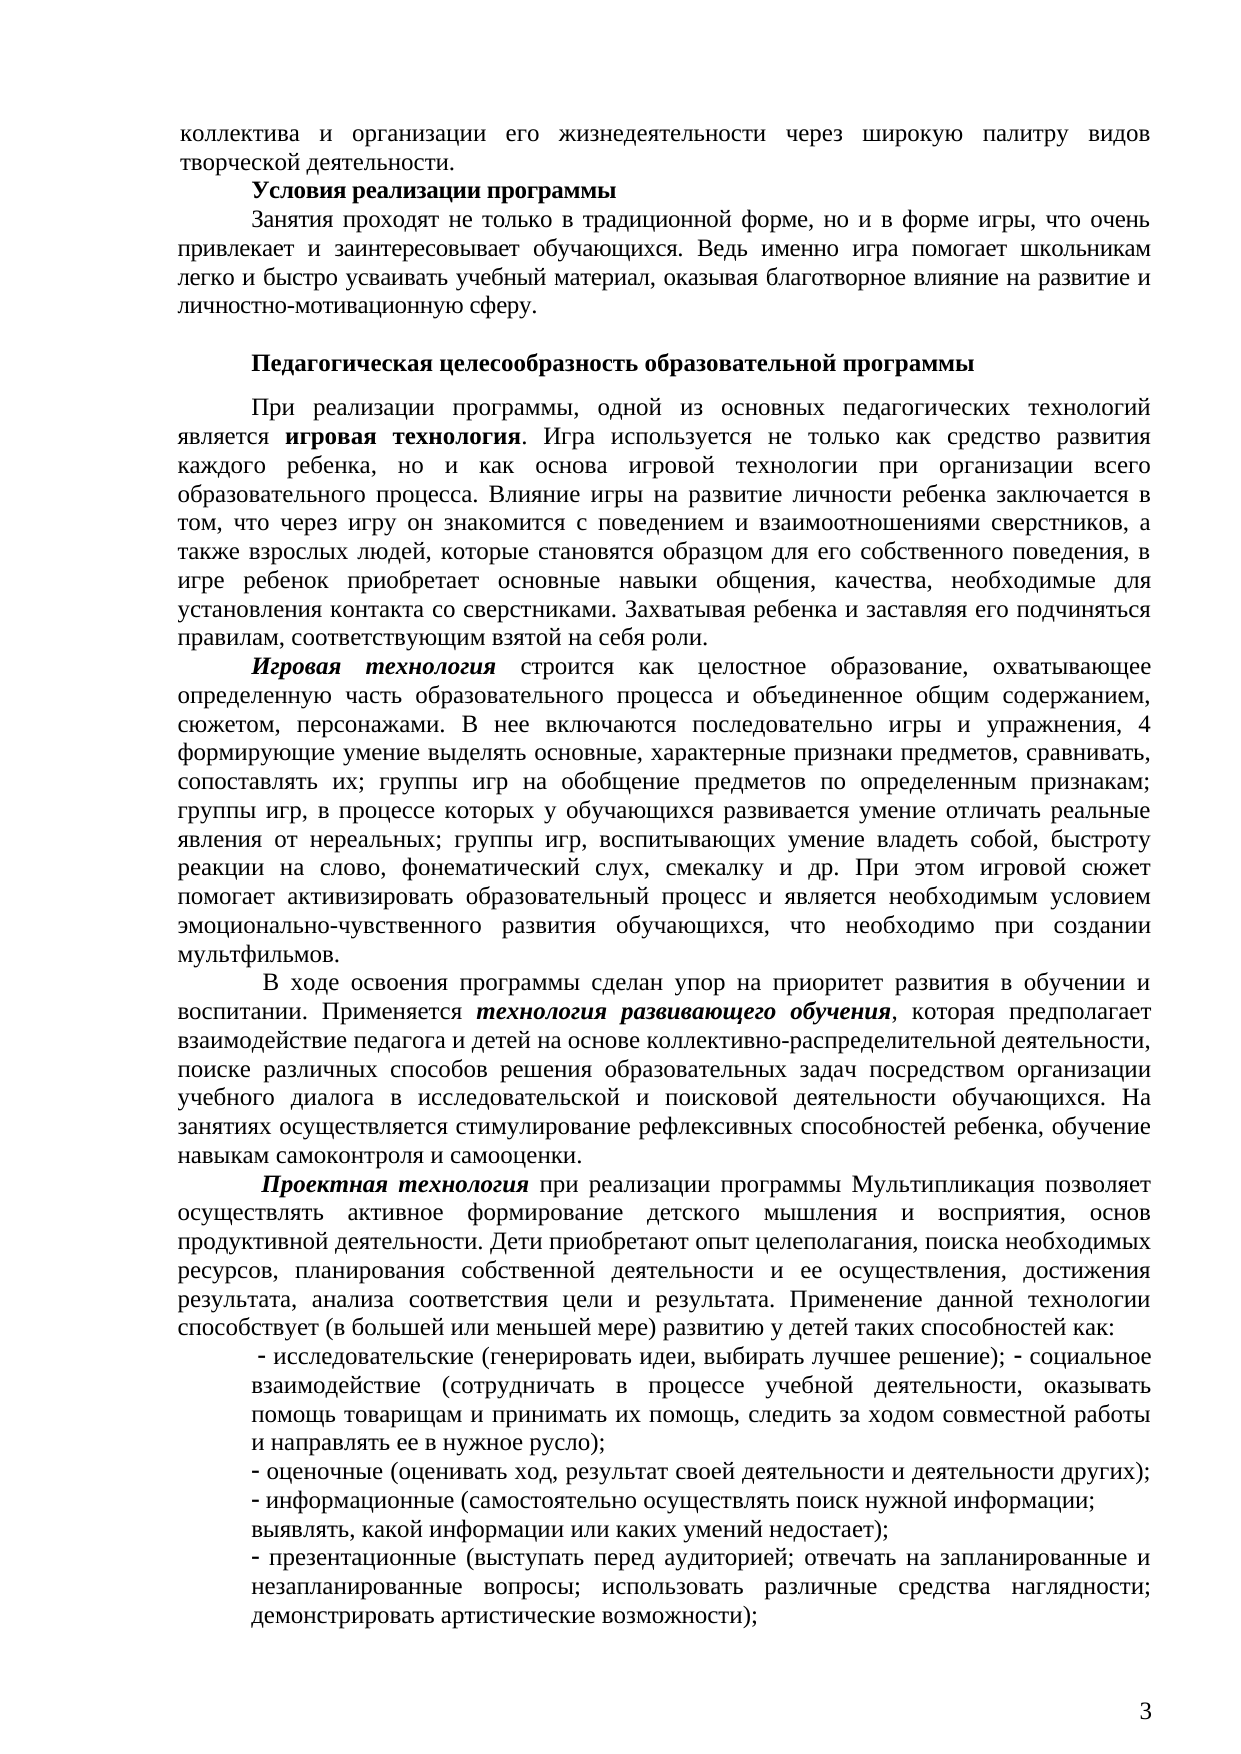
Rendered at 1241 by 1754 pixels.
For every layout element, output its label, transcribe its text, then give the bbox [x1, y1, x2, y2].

text При реализации программы, одной из основных педагогических технологий является игровая технология. Игра используется не только как средство развития каждого ребенка, но и как основа игровой технологии при организации всего образовательного процесса. Влияние игры на развитие личности ребенка заключается в том, что через игру он знакомится с поведением и взаимоотношениями сверстников, а также взрослых людей, которые становятся образцом для его собственного поведения, в игре ребенок приобретает основные навыки общения, качества, необходимые для установления контакта со сверстниками. Захватывая ребенка и заставляя его подчиняться правилам, соответствующим взятой на себя роли. [177, 392, 1152, 651]
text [180, 118, 1152, 176]
text исследовательские (генерировать идеи, выбирать лучшее решение); социальное взаимодействие (сотрудничать в процессе учебной деятельности, оказывать помощь товарищам и принимать их помощь, следить за ходом совместной работы и направлять ее в нужное русло); [251, 1341, 1152, 1456]
text Условия реализации программы [180, 176, 1152, 204]
text Педагогическая целесообразность образовательной программы [177, 348, 1152, 377]
text презентационные (выступать перед аудиторией; отвечать на запланированные и незапланированные вопросы; использовать различные средства наглядности; демонстрировать артистические возможности); [251, 1542, 1152, 1629]
text В ходе освоения программы сделан упор на приоритет развития в обучении и воспитании. Применяется технология развивающего обучения, которая предполагает взаимодействие педагога и детей на основе коллективно-распределительной деятельности, поиске различных способов решения образовательных задач посредством организации учебного диалога в исследовательской и поисковой деятельности обучающихся. На занятиях осуществляется стимулирование рефлексивных способностей ребенка, обучение навыкам самоконтроля и самооценки. [177, 967, 1152, 1169]
text Игровая технология строится как целостное образование, охватывающее определенную часть образовательного процесса и объединенное общим содержанием, сюжетом, персонажами. В нее включаются последовательно игры и упражнения, 4 формирующие умение выделять основные, характерные признаки предметов, сравнивать, сопоставлять их; группы игр на обобщение предметов по определенным признакам; группы игр, в процессе которых у обучающихся развивается умение отличать реальные явления от нереальных; группы игр, воспитывающих умение владеть собой, быстроту реакции на слово, фонематический слух, смекалку и др. При этом игровой сюжет помогает активизировать образовательный процесс и является необходимым условием эмоционально-чувственного развития обучающихся, что необходимо при создании мультфильмов. [177, 651, 1152, 967]
text выявлять, какой информации или каких умений недостает); [177, 1514, 1152, 1542]
text Проектная технология при реализации программы Мультипликация позволяет осуществлять активное формирование детского мышления и восприятия, основ продуктивной деятельности. Дети приобретают опыт целеполагания, поиска необходимых ресурсов, планирования собственной деятельности и ее осуществления, достижения результата, анализа соответствия цели и результата. Применение данной технологии способствует (в большей или меньшей мере) развитию у детей таких способностей как: [177, 1169, 1152, 1341]
text Занятия проходят не только в традиционной форме, но и в форме игры, что очень привлекает и заинтересовывает обучающихся. Ведь именно игра помогает школьникам легко и быстро усваивать учебный материал, оказывая благотворное влияние на развитие и личностно-мотивационную сферу. [177, 204, 1152, 319]
text оценочные (оценивать ход, результат своей деятельности и деятельности других); информационные (самостоятельно осуществлять поиск нужной информации; [251, 1456, 1152, 1514]
